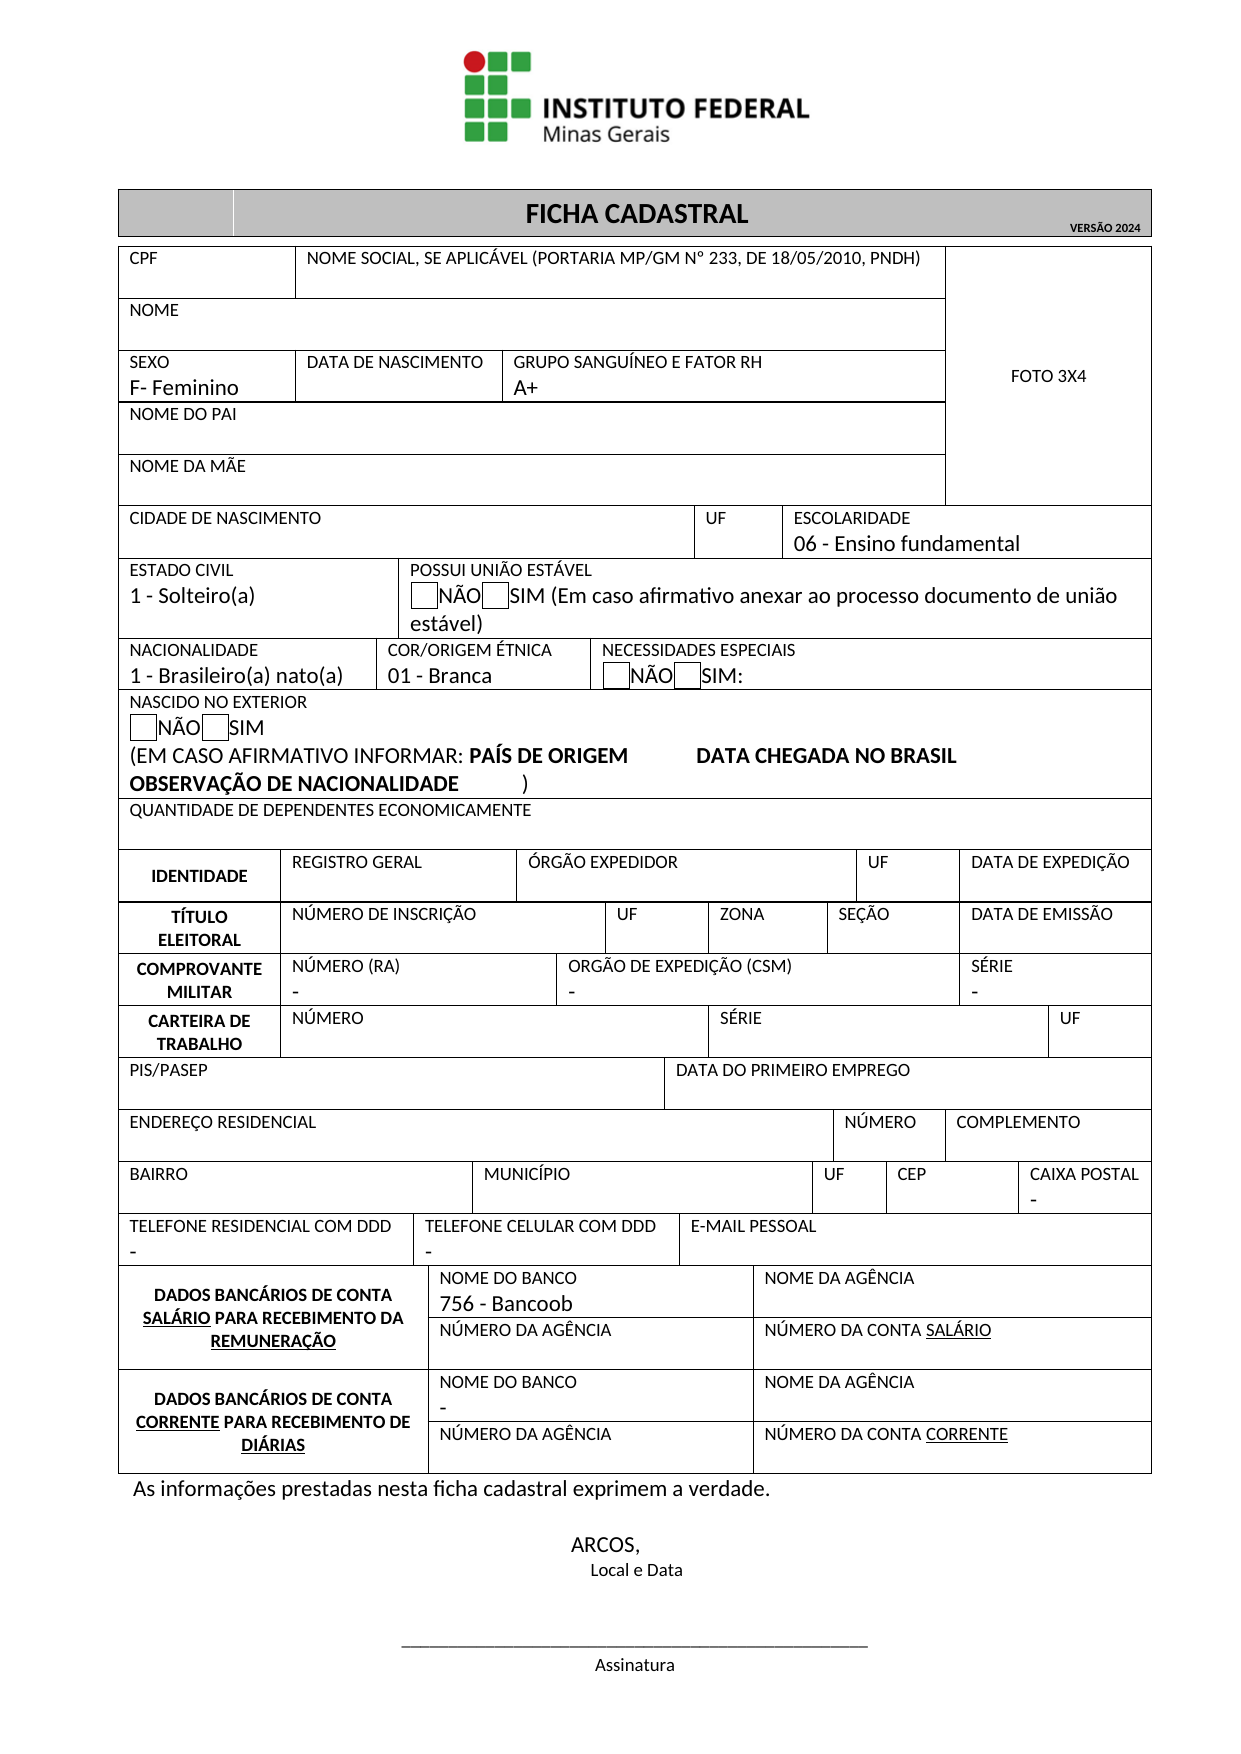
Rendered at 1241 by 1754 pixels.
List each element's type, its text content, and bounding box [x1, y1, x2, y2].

table_cell FOTO 3X4 [946, 247, 1151, 505]
table_cell COMPROVANTE MILITAR [119, 954, 280, 1005]
table_cell NÚMERO DA AGÊNCIA [429, 1318, 753, 1369]
table_cell ORGÃO DE EXPEDIÇãO (csm) - [557, 954, 959, 1005]
table_cell NACIONALIDADE [119, 639, 376, 689]
table_cell IDENTIDADE [119, 850, 280, 901]
table_cell SEÇÃO [828, 903, 959, 953]
table_cell CAIXA POSTAL - [1019, 1162, 1151, 1213]
text __________________________________________________ [133, 1627, 1137, 1650]
table_cell NÚMERO [834, 1110, 945, 1161]
table_cell NOME DA AGÊNCIA [754, 1266, 1151, 1317]
table_cell COMPLEMENTO [946, 1110, 1151, 1161]
table_cell NOME DA MÃE [119, 455, 945, 505]
table_header As informações prestadas nesta ficha cadastral exprimem a verdade. [122, 1474, 1152, 1507]
table_cell NOME DA AGÊNCIA [754, 1370, 1151, 1421]
table_cell E-MAIL PESSOAL [680, 1214, 1151, 1265]
table_cell UF [857, 850, 959, 901]
table_cell BAIRRO [119, 1162, 472, 1213]
table_cell NÚMERO [281, 1006, 708, 1057]
table_cell necessidades especiais nãosim: [591, 639, 1151, 689]
table_cell UF [1049, 1006, 1151, 1057]
table_cell CARTEIRA DE TRABALHO [119, 1006, 280, 1057]
table_cell NÚMERO DA CONTA CORRENTE [754, 1422, 1151, 1473]
table_header [119, 190, 233, 236]
table_cell NÚMERO DA CONTA SALÁRIO [754, 1318, 1151, 1369]
table_cell CIDADE DE NASCIMENTO [119, 506, 694, 557]
table_cell Nascido no exterior nãosim (Em caso afirmativo informar: País de origem data chegada no brasil observação de nacionalidade ) [119, 690, 1151, 797]
table_cell MUNICÍPIO [473, 1162, 812, 1213]
table_cell DATA DE EMISSÃO [960, 903, 1151, 953]
table_cell SÉRIE [709, 1006, 1048, 1057]
table_cell CEP [887, 1162, 1018, 1213]
table_cell NOME DO BANCO [429, 1266, 753, 1317]
table_cell ESCOLARIDADE [783, 506, 1151, 557]
table_cell TELEFONE CELULAR COM DDD - [414, 1214, 679, 1265]
table_cell Grupo sanguíneo e fator rh [503, 351, 945, 401]
table_cell possui união estável nãosim (Em caso afirmativo anexar ao processo documento de união estável) [399, 559, 1151, 637]
table_header FICHA CADASTRAL [234, 190, 1041, 236]
table_cell DATA DE NASCIMENTO [296, 351, 502, 401]
table_cell ESTADO CIVIL [119, 559, 398, 637]
table_cell SÉRIE - [960, 954, 1151, 1005]
table_cell NÚMERO (RA) - [281, 954, 556, 1005]
table_cell NOME DO PAI [119, 403, 945, 453]
table_cell NÚMERO DE INSCRIÇÃO [281, 903, 605, 953]
table_cell DADOS BANCÁRIOS DE CONTA CORRENTE PARA RECEBIMENTO DE DIÁRIAS [119, 1370, 428, 1473]
table_header VERSÃO 2024 [1041, 190, 1151, 236]
table_cell TÍTULO ELEITORAL [119, 903, 280, 953]
table_cell NÚMERO DA AGÊNCIA [429, 1422, 753, 1473]
table_cell NOME [119, 299, 945, 349]
table_cell UF [606, 903, 708, 953]
table_cell , Local e Data [122, 1508, 1152, 1627]
table_cell UF [813, 1162, 886, 1213]
table_cell CPF [119, 247, 295, 297]
table_cell NOME DO BANCO [429, 1370, 753, 1421]
table_cell ZONA [709, 903, 827, 953]
table_cell TELEFONE RESIDENCIAL COM DDD - [119, 1214, 413, 1265]
table_cell [118, 237, 1152, 246]
table_cell COR/ORIGEM ÉTNICA [377, 639, 590, 689]
table_cell PIS/PASEP [119, 1058, 664, 1109]
table_cell DATA DO pRIMEIRO EMPREGO [665, 1058, 1151, 1109]
table_cell DATA DE EXPEDIÇÃO [960, 850, 1151, 901]
table_cell DADOS BANCÁRIOS DE CONTA SALÁRIO PARA RECEBIMENTO DA REMUNERAÇÃO [119, 1266, 428, 1369]
table_cell UF [695, 506, 782, 557]
table_cell ENDEREÇO RESIDENCIAL [119, 1110, 833, 1161]
table_cell NOME SOCIAL, se aplicável (PORTARIA MP/GM Nº 233, DE 18/05/2010, PNDH) [296, 247, 945, 297]
table_cell SEXO [119, 351, 295, 401]
text Assinatura [133, 1653, 1137, 1676]
table_cell QUANTIDADE DE DEPENDENTES ECONOMICAMENTE [119, 799, 1151, 849]
table_cell ÓRGÃO EXPEDIDOR [517, 850, 856, 901]
table_cell REGISTRO GERAL [281, 850, 516, 901]
picture [430, 29, 840, 169]
